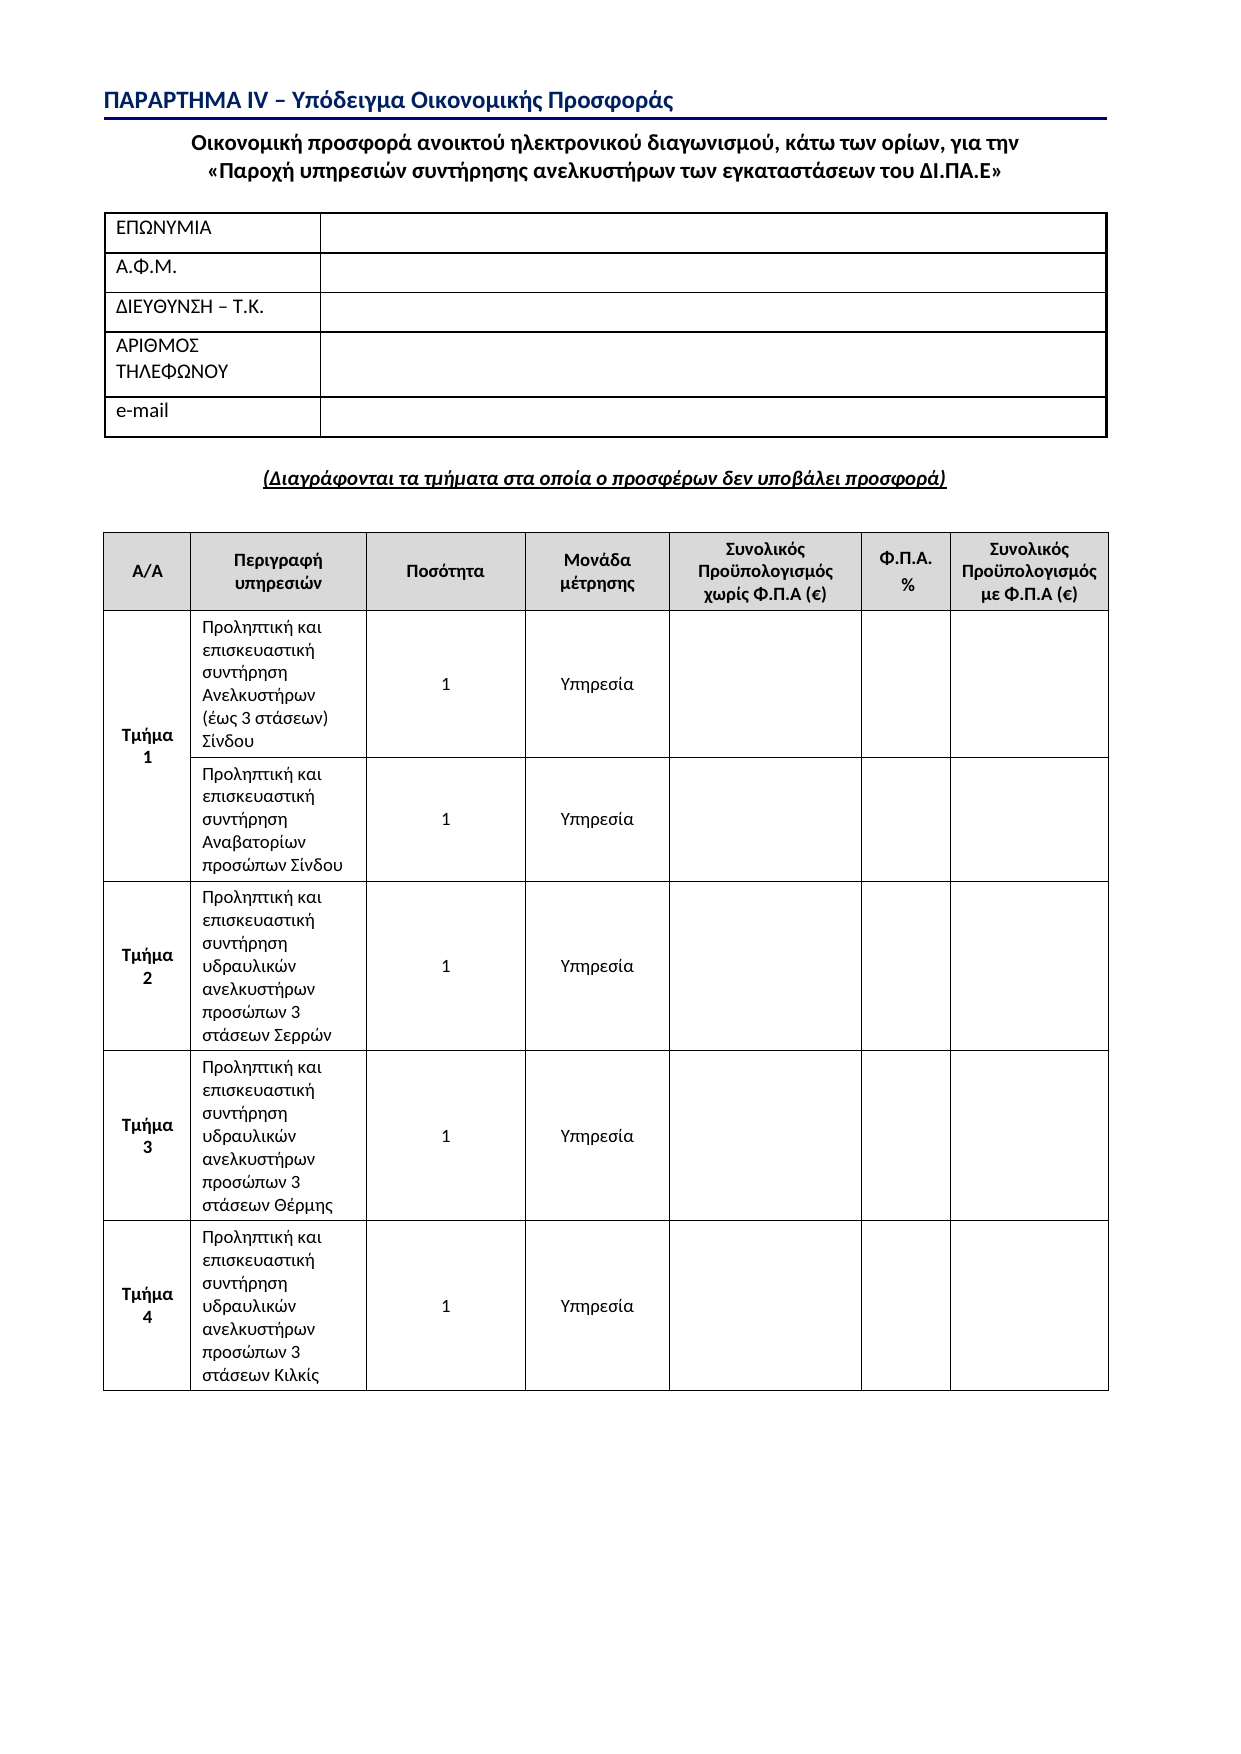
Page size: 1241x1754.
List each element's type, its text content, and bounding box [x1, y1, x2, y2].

table_cell [951, 611, 1108, 757]
table_cell 1 [367, 611, 525, 757]
table_cell [321, 333, 1105, 396]
table_header ΕΠΩΝΥΜΙΑ [106, 214, 320, 252]
table_cell Τμήμα 3 [104, 1051, 190, 1220]
table_header Μονάδα μέτρησης [526, 533, 669, 610]
table_header Συνολικός Προϋπολογισμός με Φ.Π.Α (€) [951, 533, 1108, 610]
table_cell Υπηρεσία [526, 758, 669, 881]
table_cell Τμήμα 1 [104, 611, 190, 881]
table_header Περιγραφή υπηρεσιών [191, 533, 366, 610]
table_cell 1 [367, 882, 525, 1050]
table_cell 1 [367, 758, 525, 881]
table_cell Τμήμα 2 [104, 882, 190, 1050]
table_cell [951, 758, 1108, 881]
table_cell Προληπτική και επισκευαστική συντήρηση Ανελκυστήρων (έως 3 στάσεων) Σίνδου [191, 611, 366, 757]
table_cell Προληπτική και επισκευαστική συντήρηση υδραυλικών ανελκυστήρων προσώπων 3 στάσεων Σερρών [191, 882, 366, 1050]
table_cell Υπηρεσία [526, 1221, 669, 1390]
text ΠΑΡΑΡΤΗΜΑ ΙV – Υπόδειγμα Οικονομικής Προσφοράς [103, 84, 1107, 120]
table_cell [670, 611, 861, 757]
table_cell e-mail [106, 398, 320, 436]
table_cell Τμήμα 4 [104, 1221, 190, 1390]
table_cell Προληπτική και επισκευαστική συντήρηση Αναβατορίων προσώπων Σίνδου [191, 758, 366, 881]
table_cell [951, 1221, 1108, 1390]
table_header Α/Α [104, 533, 190, 610]
table_cell [670, 1221, 861, 1390]
table_cell Προληπτική και επισκευαστική συντήρηση υδραυλικών ανελκυστήρων προσώπων 3 στάσεων Κιλκίς [191, 1221, 366, 1390]
table_cell [670, 758, 861, 881]
table_cell Α.Φ.Μ. [106, 254, 320, 292]
table_header [321, 214, 1105, 252]
table_cell [862, 882, 950, 1050]
table_cell [862, 1051, 950, 1220]
table_cell [951, 1051, 1108, 1220]
table_cell [862, 758, 950, 881]
table_cell ΑΡΙΘΜΟΣ ΤΗΛΕΦΩΝΟΥ [106, 333, 320, 396]
table_cell [321, 254, 1105, 292]
table_cell [862, 611, 950, 757]
table_cell [321, 398, 1105, 436]
table_cell Υπηρεσία [526, 611, 669, 757]
table_cell Υπηρεσία [526, 882, 669, 1050]
table_cell 1 [367, 1051, 525, 1220]
table_header Φ.Π.Α. % [862, 533, 950, 610]
table_header Συνολικός Προϋπολογισμός χωρίς Φ.Π.Α (€) [670, 533, 861, 610]
text «Παροχή υπηρεσιών συντήρησης ανελκυστήρων των εγκαταστάσεων του ΔΙ.ΠΑ.Ε» [103, 156, 1107, 184]
table_cell Υπηρεσία [526, 1051, 669, 1220]
table_cell Προληπτική και επισκευαστική συντήρηση υδραυλικών ανελκυστήρων προσώπων 3 στάσεων Θέρμης [191, 1051, 366, 1220]
table_cell [670, 882, 861, 1050]
table_cell [321, 293, 1105, 331]
table_cell [670, 1051, 861, 1220]
text Οικονομική προσφορά ανοικτού ηλεκτρονικού διαγωνισμού, κάτω των ορίων, για την [103, 128, 1107, 156]
table_cell [951, 882, 1108, 1050]
table_cell ΔΙΕΥΘΥΝΣΗ – Τ.Κ. [106, 293, 320, 331]
text (Διαγράφονται τα τμήματα στα οποία ο προσφέρων δεν υποβάλει προσφορά) [103, 466, 1107, 491]
table_cell 1 [367, 1221, 525, 1390]
table_header Ποσότητα [367, 533, 525, 610]
table_cell [862, 1221, 950, 1390]
